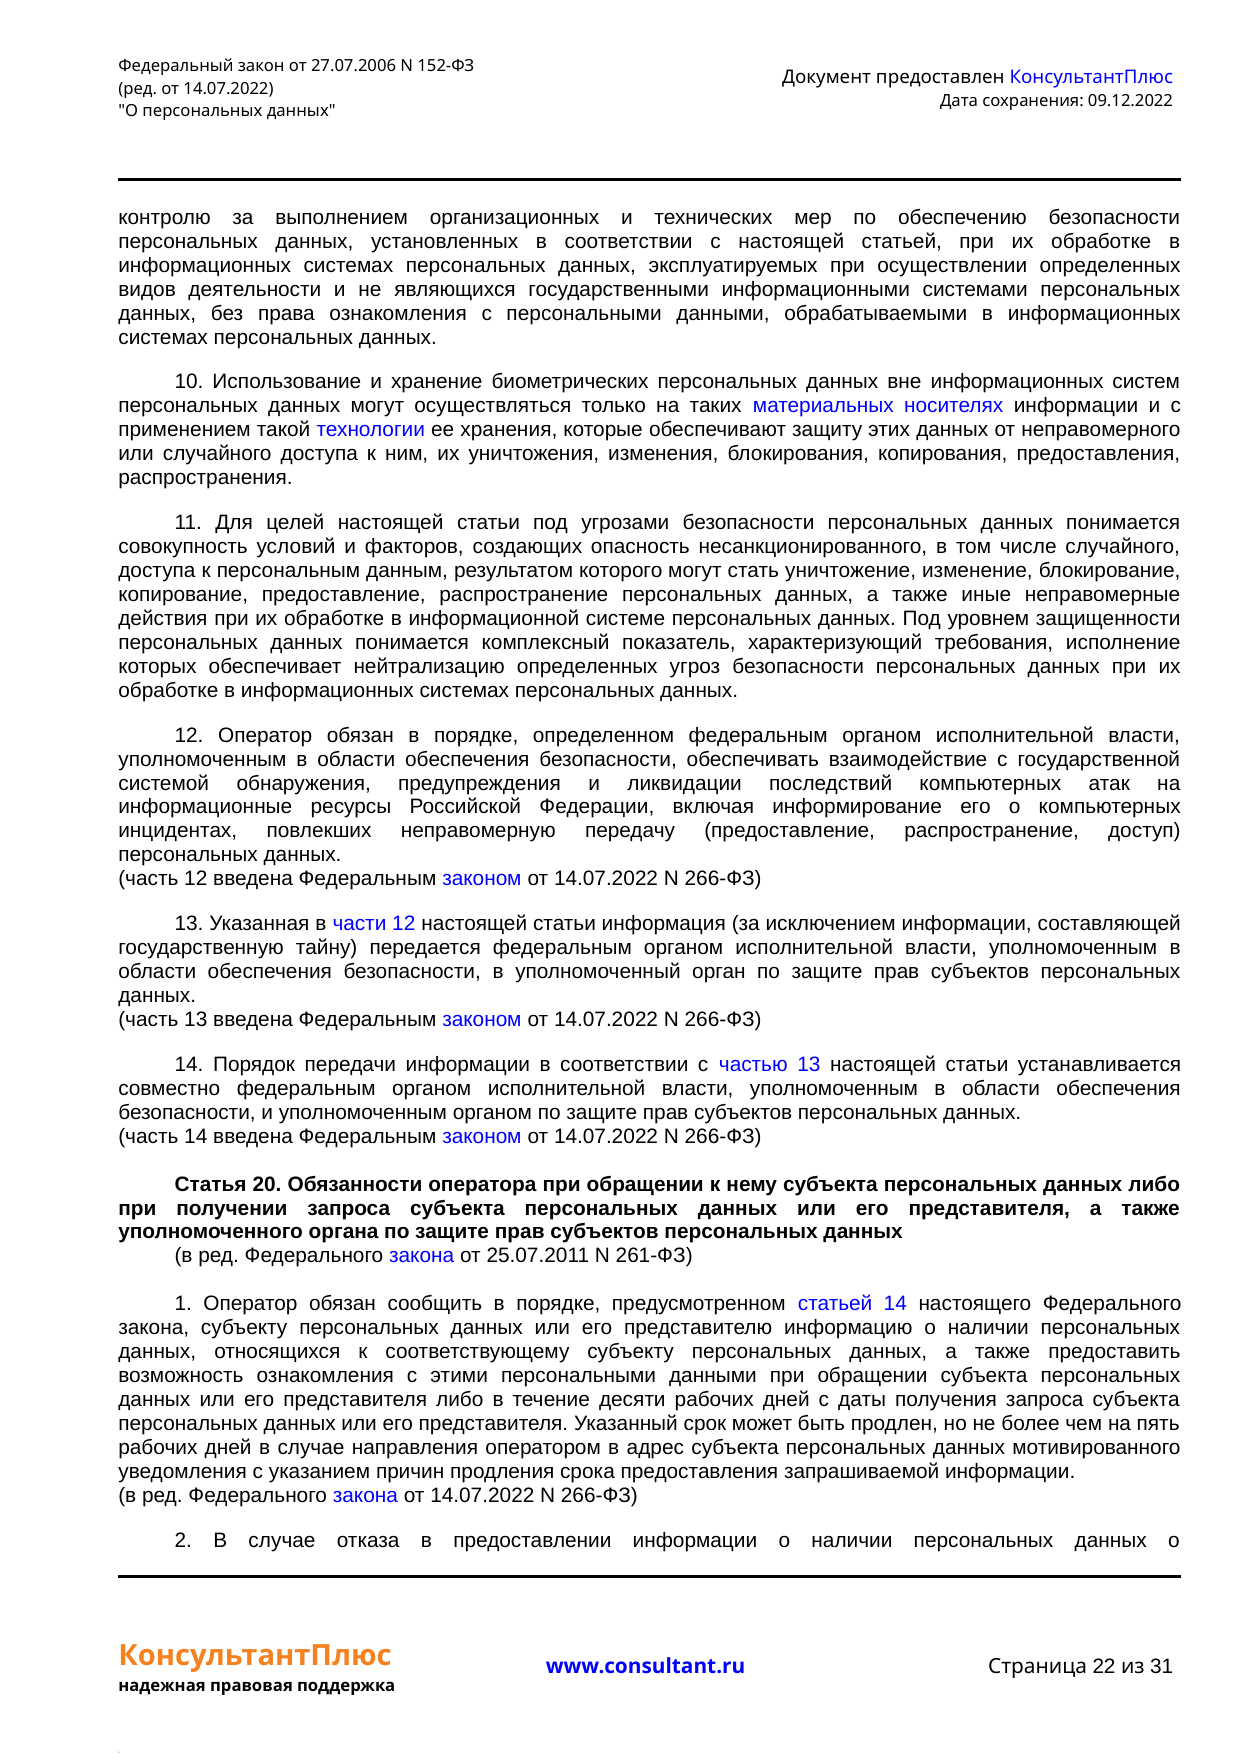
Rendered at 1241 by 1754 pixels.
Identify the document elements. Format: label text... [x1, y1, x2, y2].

text 12. Оператор обязан в порядке, определенном федеральным органом исполнительной власти, уполномоченным в области обеспечения безопасности, обеспечивать взаимодействие с государственной системой обнаружения, предупреждения и ликвидации последствий компьютерных атак на информационные ресурсы Российской Федерации, включая информирование его о компьютерных инцидентах, повлекших неправомерную передачу (предоставление, распространение, доступ) персональных данных. [118, 722, 1181, 866]
title Статья 20. Обязанности оператора при обращении к нему субъекта персональных данных либо при получении запроса субъекта персональных данных или его представителя, а также уполномоченного органа по защите прав субъектов персональных данных [118, 1171, 1181, 1243]
text (в ред. Федерального закона от 14.07.2022 N 266-ФЗ) [118, 1483, 1181, 1507]
text (часть 13 введена Федеральным законом от 14.07.2022 N 266-ФЗ) [118, 1007, 1181, 1031]
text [118, 205, 1181, 348]
text (в ред. Федерального закона от 25.07.2011 N 261-ФЗ) [118, 1243, 1181, 1267]
text (часть 12 введена Федеральным законом от 14.07.2022 N 266-ФЗ) [118, 866, 1181, 890]
text 1. Оператор обязан сообщить в порядке, предусмотренном статьей 14 настоящего Федерального закона, субъекту персональных данных или его представителю информацию о наличии персональных данных, относящихся к соответствующему субъекту персональных данных, а также предоставить возможность ознакомления с этими персональными данными при обращении субъекта персональных данных или его представителя либо в течение десяти рабочих дней с даты получения запроса субъекта персональных данных или его представителя. Указанный срок может быть продлен, но не более чем на пять рабочих дней в случае направления оператором в адрес субъекта персональных данных мотивированного уведомления с указанием причин продления срока предоставления запрашиваемой информации. [118, 1291, 1181, 1483]
text (часть 14 введена Федеральным законом от 14.07.2022 N 266-ФЗ) [118, 1123, 1181, 1147]
text 14. Порядок передачи информации в соответствии с частью 13 настоящей статьи устанавливается совместно федеральным органом исполнительной власти, уполномоченным в области обеспечения безопасности, и уполномоченным органом по защите прав субъектов персональных данных. [118, 1052, 1181, 1123]
text 11. Для целей настоящей статьи под угрозами безопасности персональных данных понимается совокупность условий и факторов, создающих опасность несанкционированного, в том числе случайного, доступа к персональным данным, результатом которого могут стать уничтожение, изменение, блокирование, копирование, предоставление, распространение персональных данных, а также иные неправомерные действия при их обработке в информационной системе персональных данных. Под уровнем защищенности персональных данных понимается комплексный показатель, характеризующий требования, исполнение которых обеспечивает нейтрализацию определенных угроз безопасности персональных данных при их обработке в информационных системах персональных данных. [118, 510, 1181, 702]
text 13. Указанная в части 12 настоящей статьи информация (за исключением информации, составляющей государственную тайну) передается федеральным органом исполнительной власти, уполномоченным в области обеспечения безопасности, в уполномоченный орган по защите прав субъектов персональных данных. [118, 911, 1181, 1007]
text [118, 1528, 1181, 1552]
text 10. Использование и хранение биометрических персональных данных вне информационных систем персональных данных могут осуществляться только на таких материальных носителях информации и с применением такой технологии ее хранения, которые обеспечивают защиту этих данных от неправомерного или случайного доступа к ним, их уничтожения, изменения, блокирования, копирования, предоставления, распространения. [118, 369, 1181, 489]
